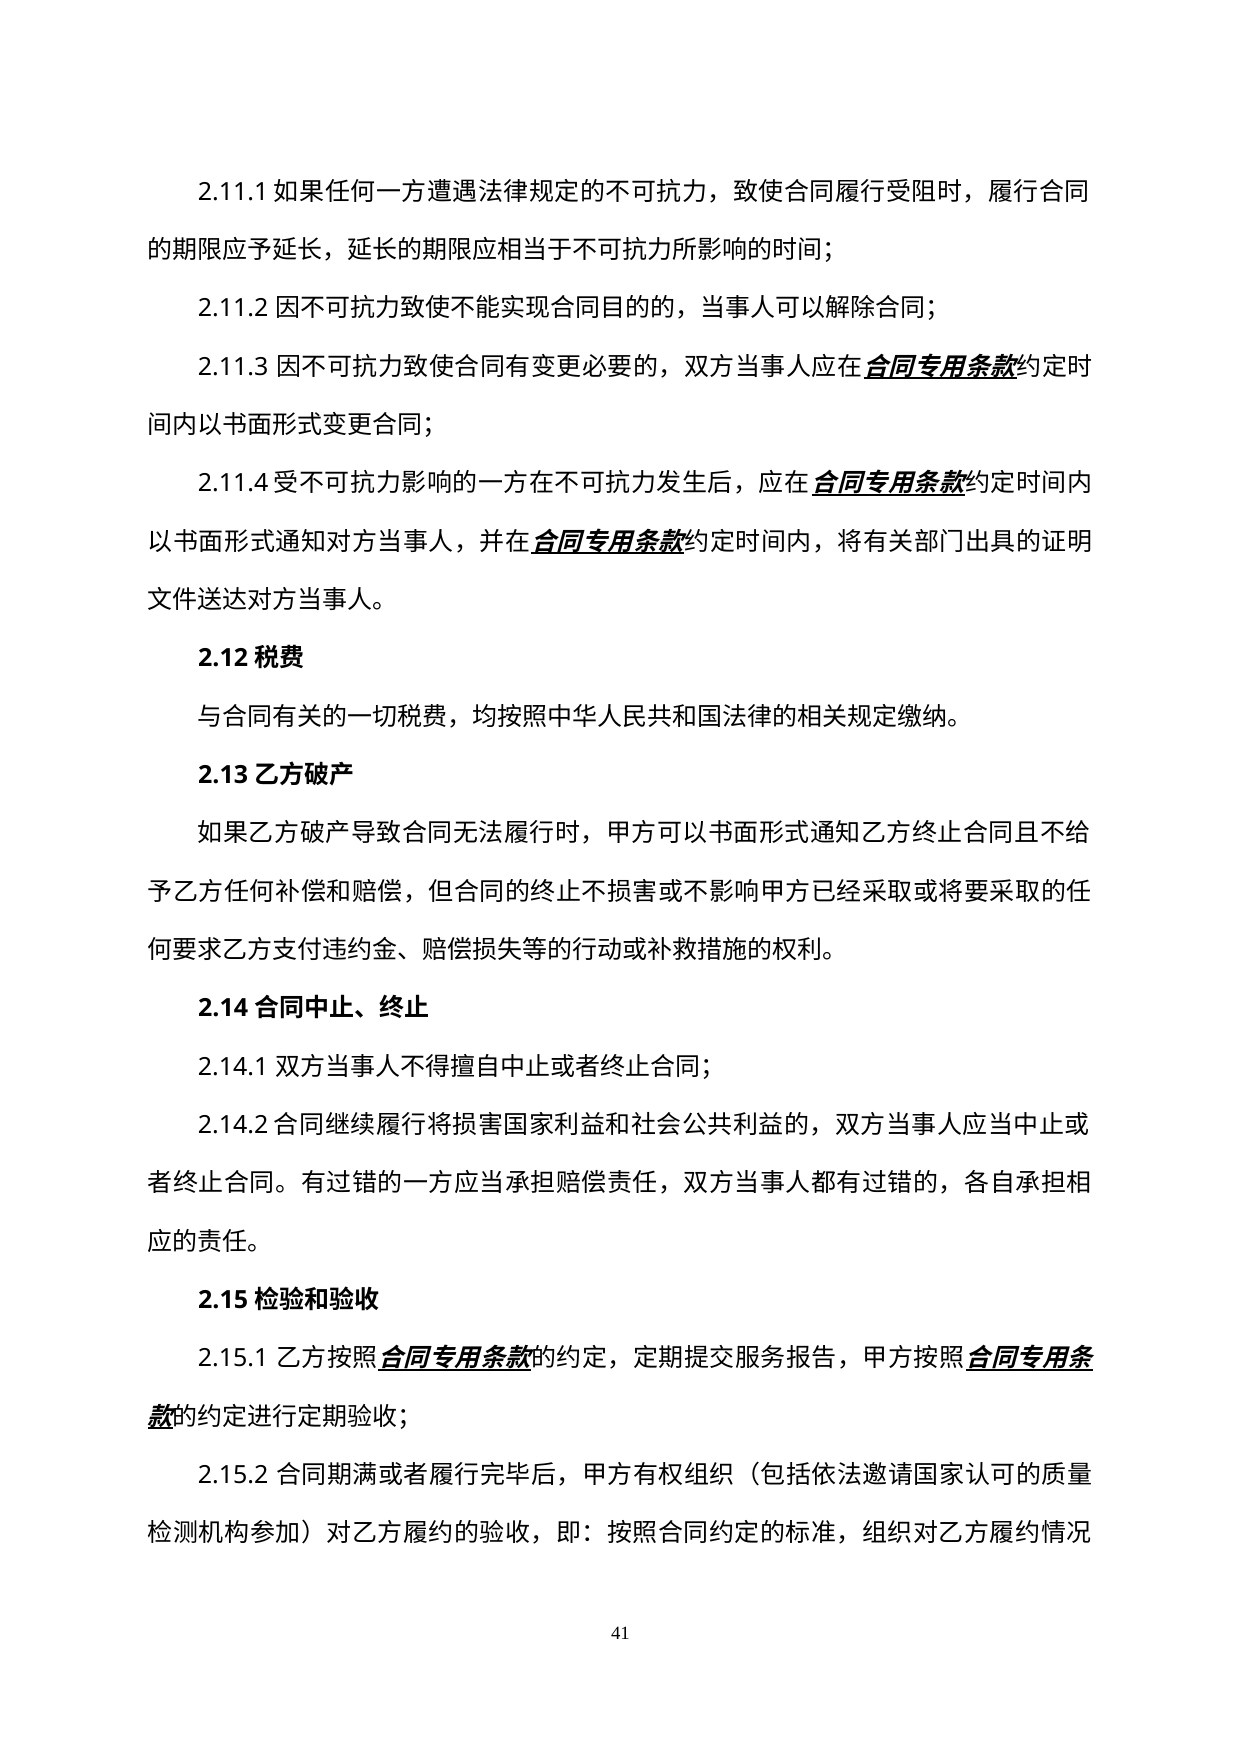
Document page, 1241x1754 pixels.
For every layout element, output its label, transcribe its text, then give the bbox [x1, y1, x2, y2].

text 2.15 检验和验收 [148, 1262, 1093, 1320]
text 2.11.2 因不可抗力致使不能实现合同目的的，当事人可以解除合同； [148, 270, 1093, 328]
text 2.14.1 双方当事人不得擅自中止或者终止合同； [148, 1028, 1093, 1087]
text 2.12 税费 [148, 620, 1093, 678]
text 2.11.3 因不可抗力致使合同有变更必要的，双方当事人应在合同专用条款约定时间内以书面形式变更合同； [148, 328, 1093, 445]
text 2.11.4受不可抗力影响的一方在不可抗力发生后，应在合同专用条款约定时间内以书面形式通知对方当事人，并在合同专用条款约定时间内，将有关部门出具的证明文件送达对方当事人。 [148, 445, 1093, 620]
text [148, 1437, 1093, 1553]
text 2.14 合同中止、终止 [148, 970, 1093, 1028]
text 2.15.1 乙方按照合同专用条款的约定，定期提交服务报告，甲方按照合同专用条款的约定进行定期验收； [148, 1320, 1093, 1437]
text 2.13 乙方破产 [148, 737, 1093, 795]
text 2.11.1如果任何一方遭遇法律规定的不可抗力，致使合同履行受阻时，履行合同的期限应予延长，延长的期限应相当于不可抗力所影响的时间； [148, 153, 1093, 270]
text 2.14.2合同继续履行将损害国家利益和社会公共利益的，双方当事人应当中止或者终止合同。有过错的一方应当承担赔偿责任，双方当事人都有过错的，各自承担相应的责任。 [148, 1087, 1093, 1262]
text 与合同有关的一切税费，均按照中华人民共和国法律的相关规定缴纳。 [148, 678, 1093, 737]
text 如果乙方破产导致合同无法履行时，甲方可以书面形式通知乙方终止合同且不给予乙方任何补偿和赔偿，但合同的终止不损害或不影响甲方已经采取或将要采取的任何要求乙方支付违约金、赔偿损失等的行动或补救措施的权利。 [148, 795, 1093, 970]
